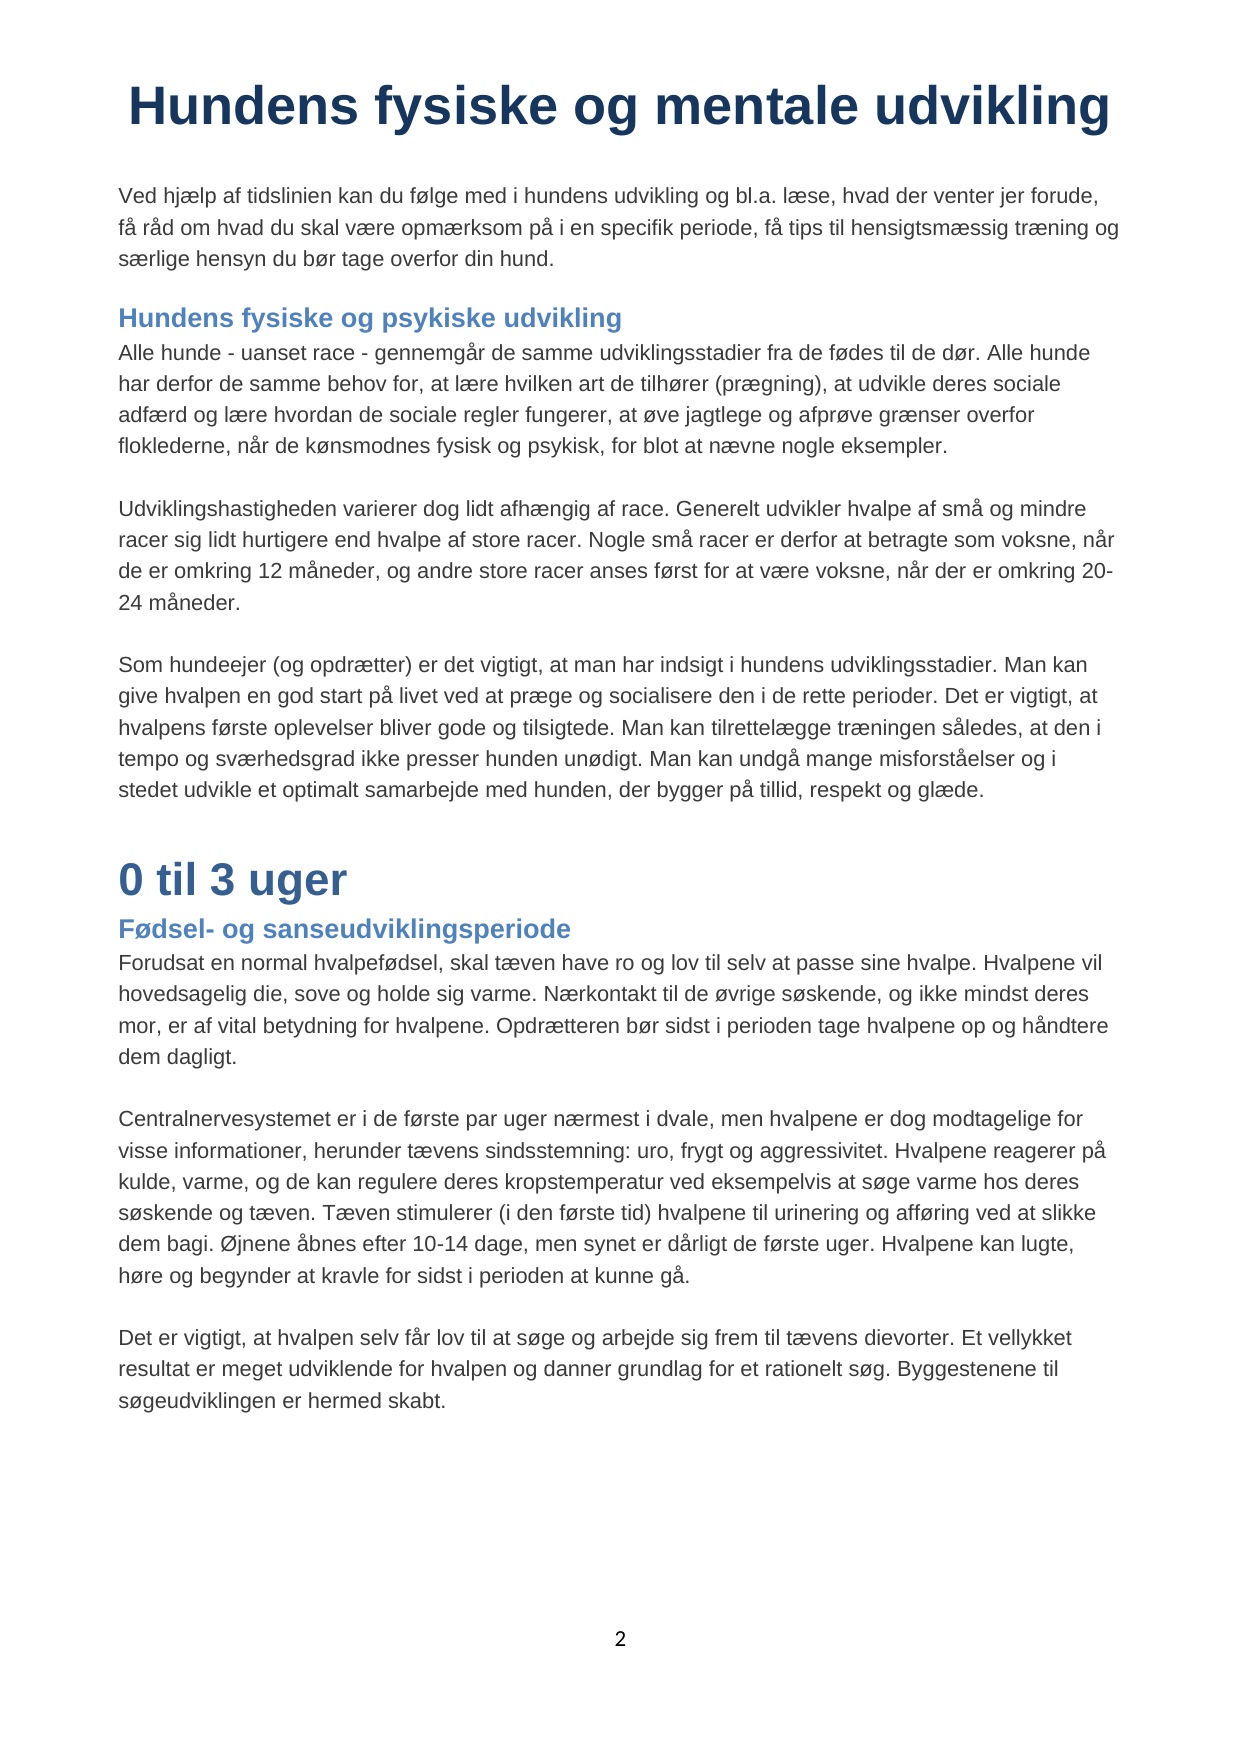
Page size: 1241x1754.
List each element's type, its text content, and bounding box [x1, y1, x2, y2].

text Centralnervesystemet er i de første par uger nærmest i dvale, men hvalpene er dog modtagelige for visse informationer, herunder tævens sindsstemning: uro, frygt og aggressivitet. Hvalpene reagerer på kulde, varme, og de kan regulere deres kropstemperatur ved eksempelvis at søge varme hos deres søskende og tæven. Tæven stimulerer (i den første tid) hvalpene til urinering og afføring ved at slikke dem bagi. Øjnene åbnes efter 10-14 dage, men synet er dårligt de første uger. Hvalpene kan lugte, høre og begynder at kravle for sidst i perioden at kunne gå. [118, 1100, 1122, 1288]
text Fødsel- og sanseudviklingsperiode Forudsat en normal hvalpefødsel, skal tæven have ro og lov til selv at passe sine hvalpe. Hvalpene vil hovedsagelig die, sove og holde sig varme. Nærkontakt til de øvrige søskende, og ikke mindst deres mor, er af vital betydning for hvalpene. Opdrætteren bør sidst i perioden tage hvalpene op og håndtere dem dagligt. [118, 913, 1122, 1069]
text Udviklingshastigheden varierer dog lidt afhængig af race. Generelt udvikler hvalpe af små og mindre racer sig lidt hurtigere end hvalpe af store racer. Nogle små racer er derfor at betragte som voksne, når de er omkring 12 måneder, og andre store racer anses først for at være voksne, når der er omkring 20-24 måneder. [118, 490, 1122, 615]
text Som hundeejer (og opdrætter) er det vigtigt, at man har indsigt i hundens udviklingsstadier. Man kan give hvalpen en god start på livet ved at præge og socialisere den i de rette perioder. Det er vigtigt, at hvalpens første oplevelser bliver gode og tilsigtede. Man kan tilrettelægge træningen således, at den i tempo og sværhedsgrad ikke presser hunden unødigt. Man kan undgå mange misforståelser og i stedet udvikle et optimalt samarbejde med hunden, der bygger på tillid, respekt og glæde. [118, 646, 1122, 802]
text Hundens fysiske og psykiske udvikling Alle hunde - uanset race - gennemgår de samme udviklingsstadier fra de fødes til de dør. Alle hunde har derfor de samme behov for, at lære hvilken art de tilhører (prægning), at udvikle deres sociale adfærd og lære hvordan de sociale regler fungerer, at øve jagtlege og afprøve grænser overfor floklederne, når de kønsmodnes fysisk og psykisk, for blot at nævne nogle eksempler. [118, 302, 1122, 458]
text Det er vigtigt, at hvalpen selv får lov til at søge og arbejde sig frem til tævens dievorter. Et vellykket resultat er meget udviklende for hvalpen og danner grundlag for et rationelt søg. Byggestenene til søgeudviklingen er hermed skabt. [118, 1319, 1122, 1413]
subtitle 0 til 3 uger [118, 852, 1122, 905]
text Ved hjælp af tidslinien kan du følge med i hundens udvikling og bl.a. læse, hvad der venter jer forude, få råd om hvad du skal være opmærksom på i en specifik periode, få tips til hensigtsmæssig træning og særlige hensyn du bør tage overfor din hund. [118, 177, 1122, 271]
